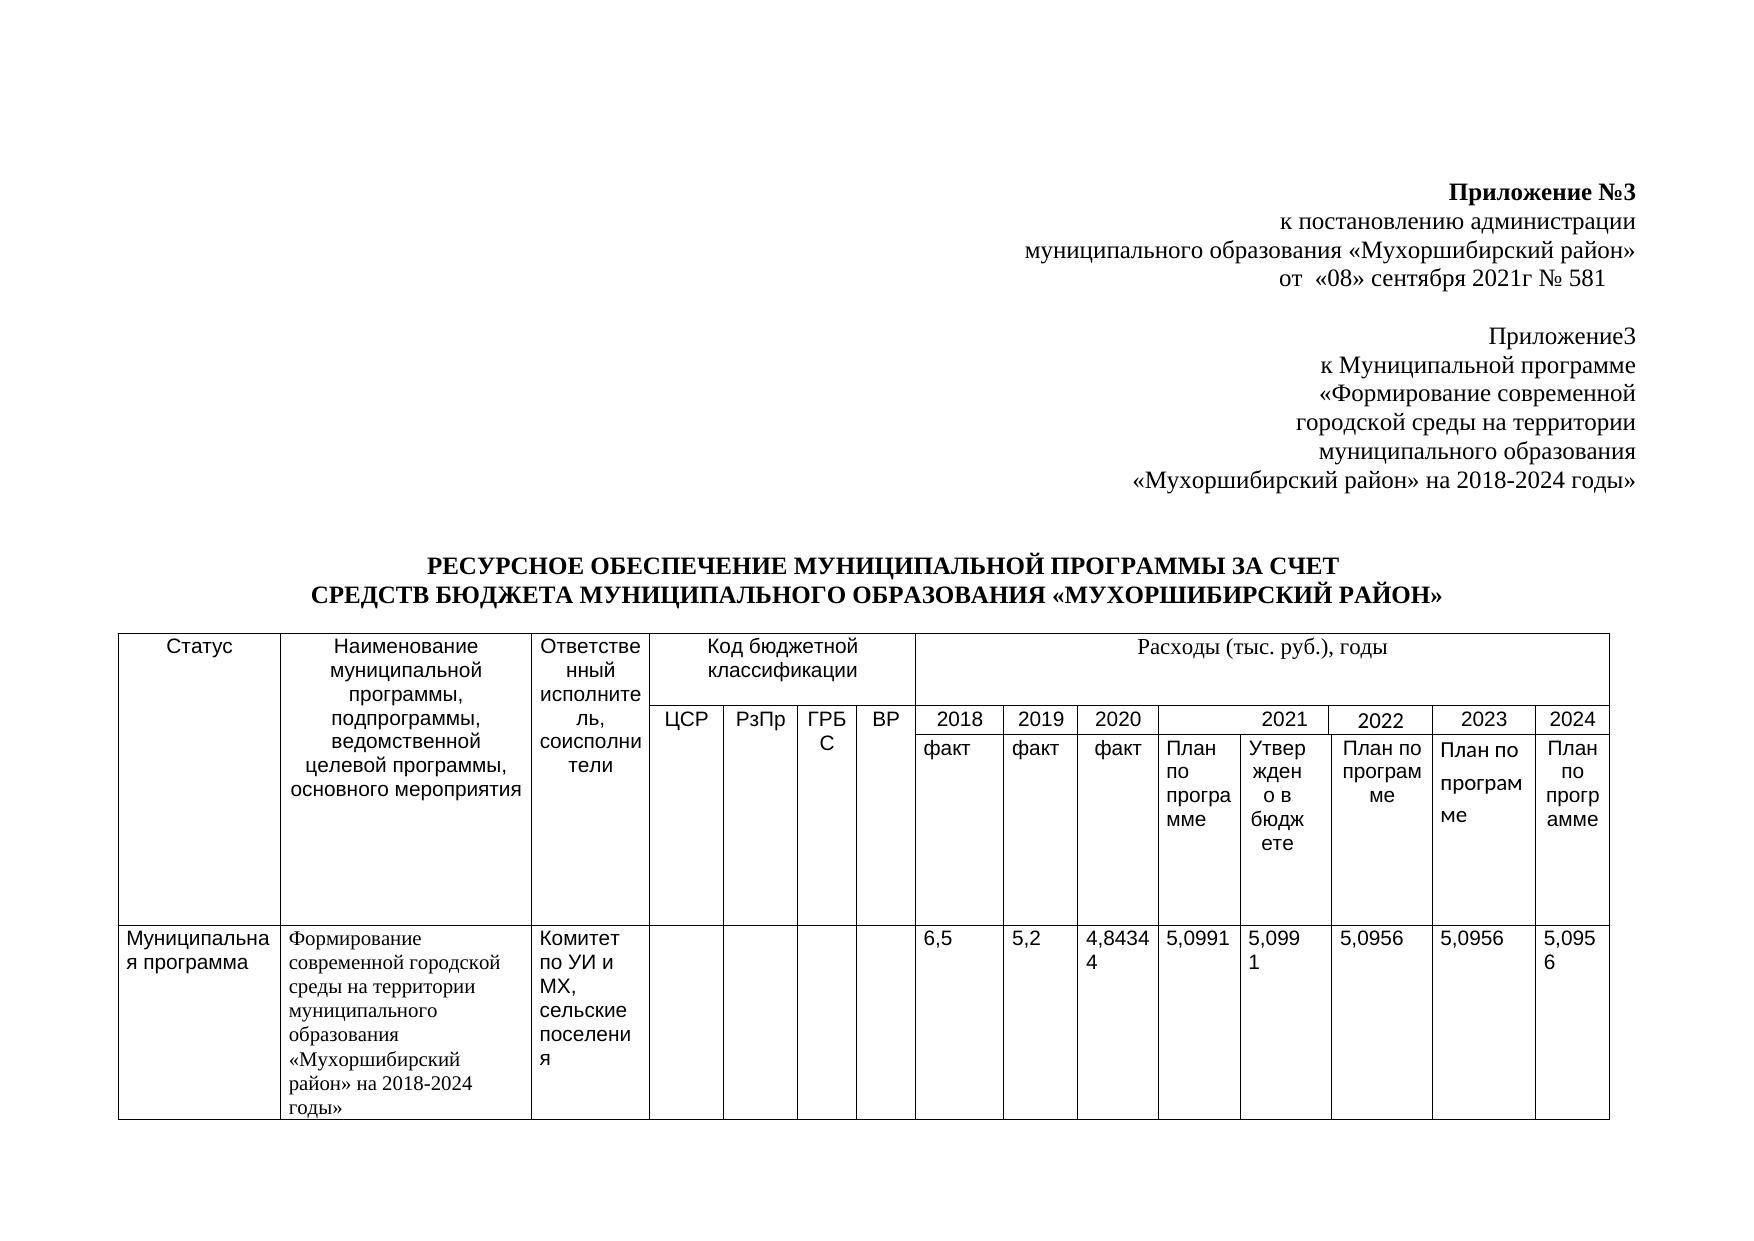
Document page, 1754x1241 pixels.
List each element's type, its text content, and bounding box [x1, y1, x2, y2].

table_cell 5,0956 [1536, 926, 1609, 1119]
table_cell План по программе [1159, 735, 1240, 925]
table_cell План по программе [1536, 735, 1609, 925]
table_cell ЦСР [650, 706, 723, 925]
text к постановлению администрации [118, 206, 1636, 235]
text РЕСУРСНОЕ ОБЕСПЕЧЕНИЕ МУНИЦИПАЛЬНОЙ ПРОГРАММЫ ЗА СЧЕТ [118, 551, 1636, 580]
table_cell Комитет по УИ и МХ, сельские поселения [532, 926, 649, 1119]
table_cell 5,0956 [1332, 926, 1432, 1119]
table_cell факт [1004, 735, 1077, 925]
table_cell Формирование современной городской среды на территории муниципального образования «Мухоршибирский район» на 2018-2024 годы» [281, 926, 531, 1119]
text от «08» сентября 2021г № 581 [118, 263, 1636, 292]
table_cell План по программе [1332, 735, 1432, 925]
table_cell [857, 926, 915, 1119]
table_cell ВР [857, 706, 915, 925]
table_cell 2018 [916, 706, 1003, 734]
table_cell факт [916, 735, 1003, 925]
table_cell 5,0991 [1159, 926, 1240, 1119]
table_cell 5,2 [1004, 926, 1077, 1119]
text «Формирование современной [118, 378, 1636, 407]
text Приложение3 [118, 321, 1636, 350]
table_cell 2023 [1433, 706, 1535, 734]
text городской среды на территории [118, 407, 1636, 436]
table_cell [1314, 926, 1331, 1119]
table_cell 2024 [1536, 706, 1609, 734]
table_cell 5,0991 [1241, 926, 1314, 1119]
text «Мухоршибирский район» на 2018-2024 годы» [118, 465, 1636, 493]
text Приложение №3 [118, 177, 1636, 206]
table_cell 6,5 [916, 926, 1003, 1119]
text СРЕДСТВ БЮДЖЕТА МУНИЦИПАЛЬНОГО ОБРАЗОВАНИЯ «МУХОРШИБИРСКИЙ РАЙОН» [118, 580, 1636, 608]
table_cell 2020 [1078, 706, 1158, 734]
table_cell 2021 [1240, 706, 1328, 734]
text к Муниципальной программе [118, 350, 1636, 378]
table_header Расходы (тыс. руб.), годы [916, 634, 1609, 705]
table_header Ответственный исполнитель, соисполнители [532, 634, 649, 925]
table_cell 2019 [1004, 706, 1077, 734]
table_header Код бюджетной классификации [650, 634, 915, 705]
text муниципального образования [118, 436, 1636, 465]
table_cell План по программе [1433, 735, 1535, 925]
table_cell [1159, 706, 1240, 734]
table_cell [798, 926, 856, 1119]
table_cell ГРБС [798, 706, 856, 925]
table_cell [724, 926, 797, 1119]
table_cell факт [1078, 735, 1158, 925]
table_cell [650, 926, 723, 1119]
text муниципального образования «Мухоршибирский район» [118, 235, 1636, 263]
table_cell 2022 [1329, 706, 1432, 734]
table_cell [1314, 735, 1331, 925]
table_cell 5,0956 [1433, 926, 1535, 1119]
table_cell 4,84344 [1078, 926, 1158, 1119]
table_cell Муниципальная программа [119, 926, 280, 1119]
table_header Наименование муниципальной программы, подпрограммы, ведомственной целевой программы, основного мероприятия [281, 634, 531, 925]
table_cell Утверждено в бюджете [1241, 735, 1314, 925]
table_cell РзПр [724, 706, 797, 925]
table_header Статус [119, 634, 280, 925]
